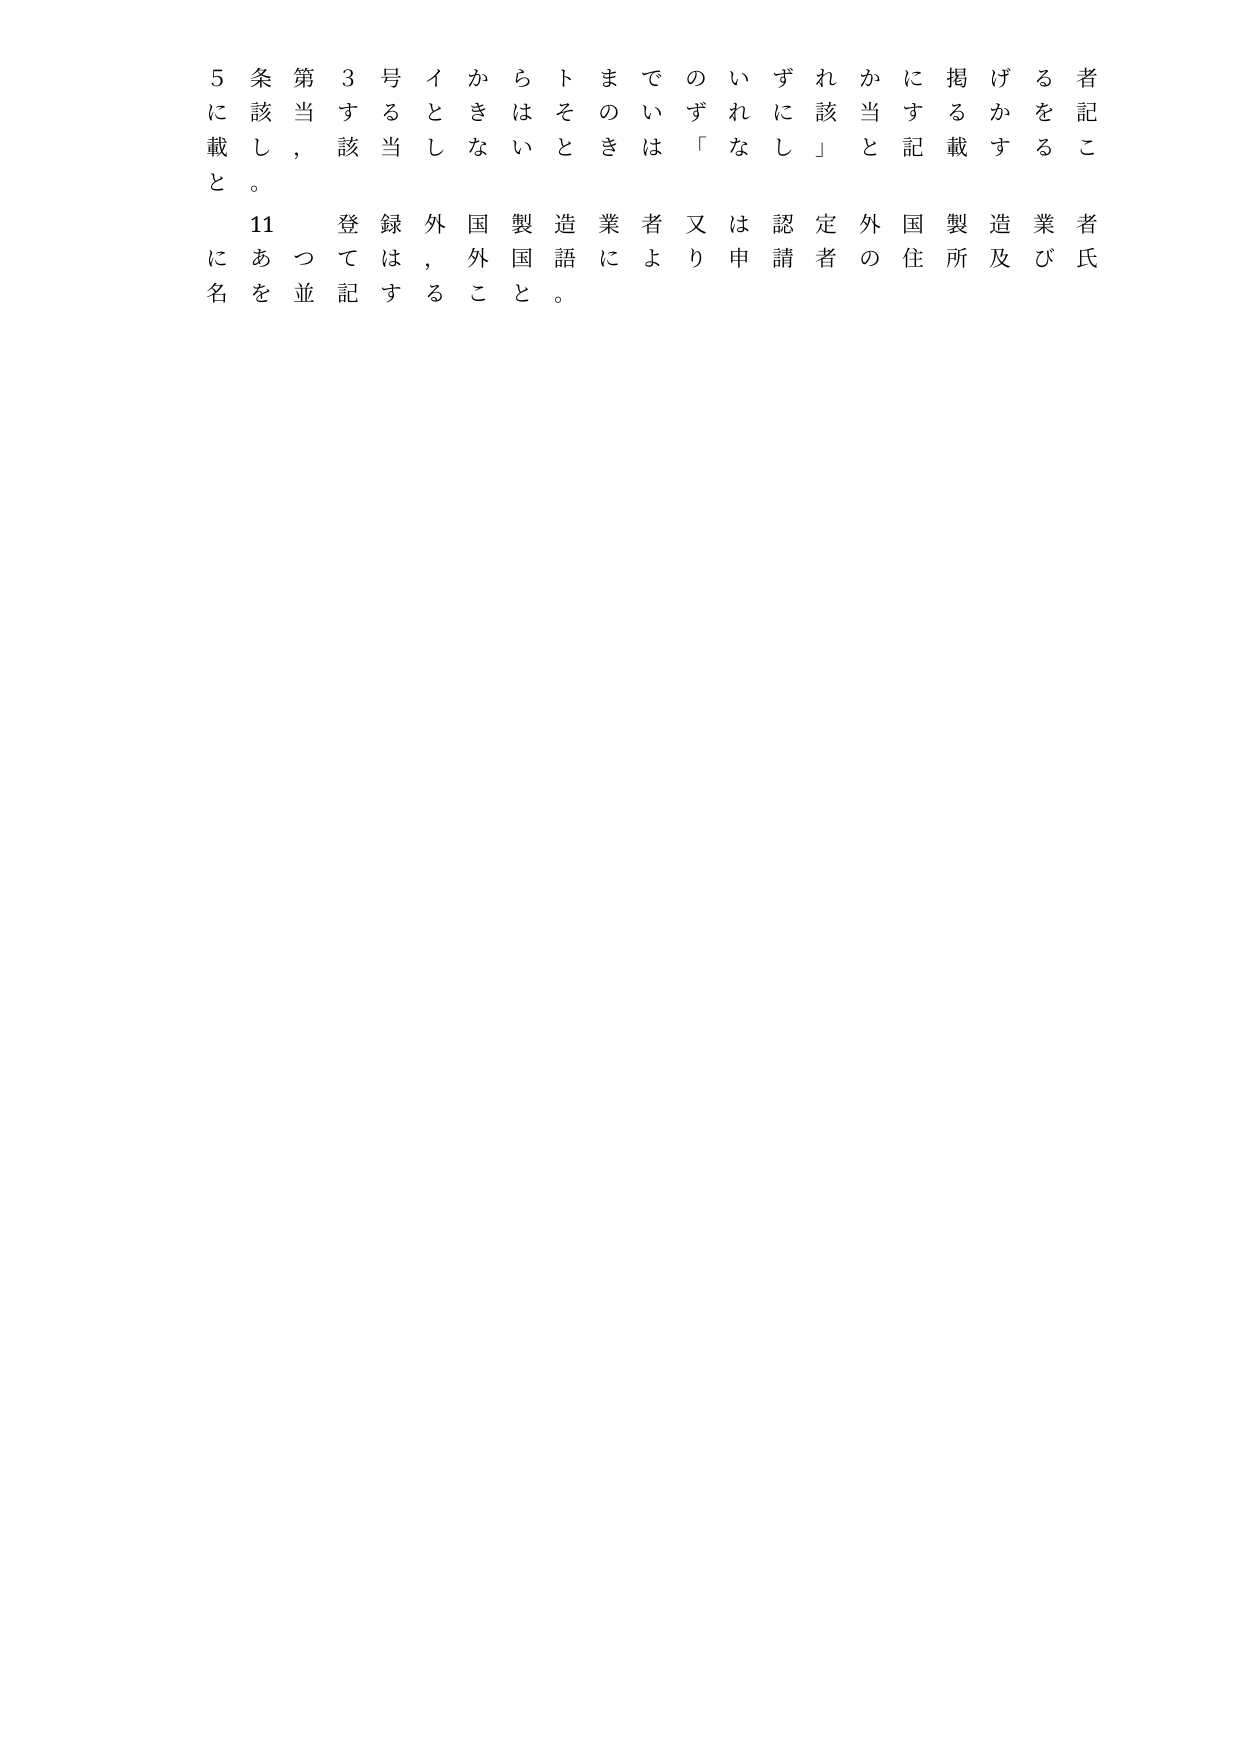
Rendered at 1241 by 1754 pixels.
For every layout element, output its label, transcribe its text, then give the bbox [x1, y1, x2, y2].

text 11 登録外国製造業者又は認定外国製造業者にあつては，外国語により申請者の住所及び氏名を並記すること。 [119, 205, 1121, 309]
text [119, 59, 1121, 198]
